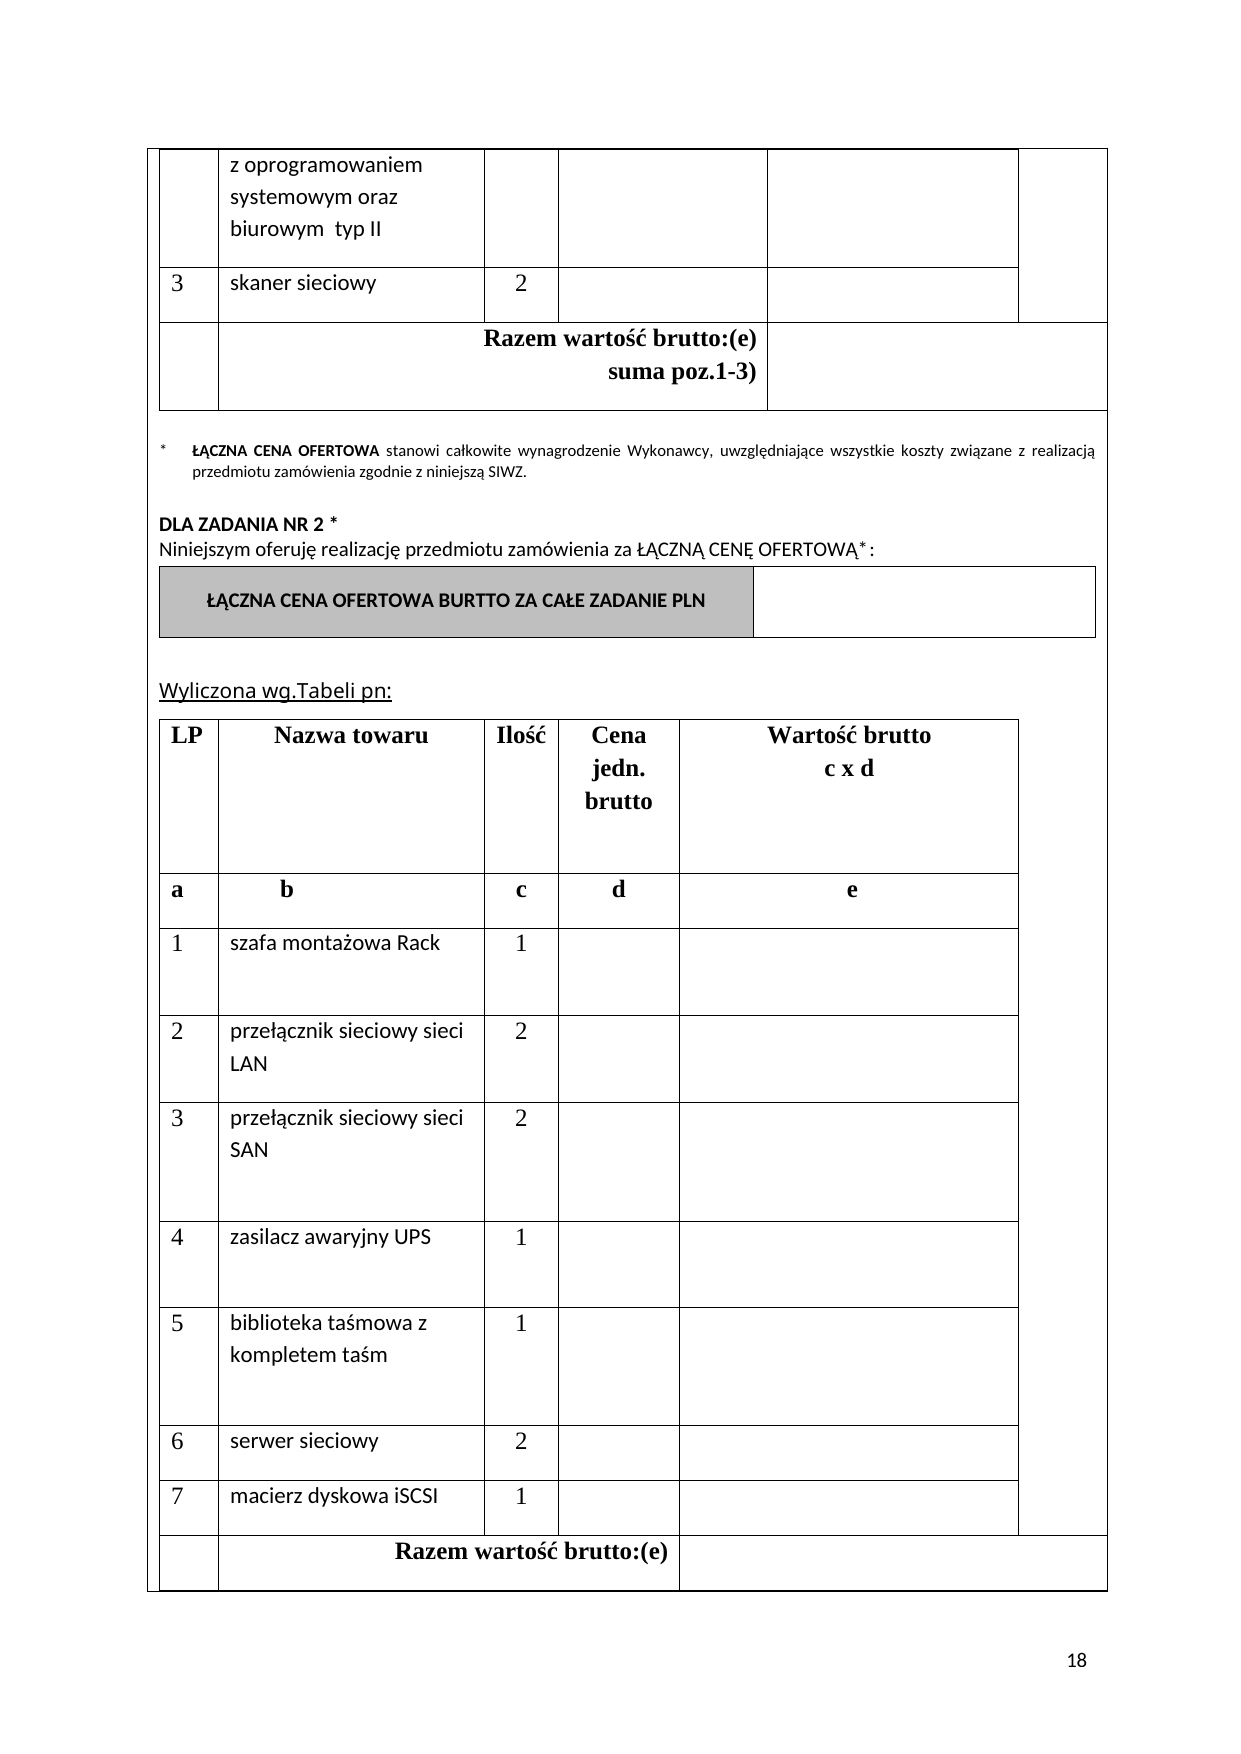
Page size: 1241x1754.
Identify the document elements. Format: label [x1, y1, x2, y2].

table_cell [148, 149, 1107, 1591]
